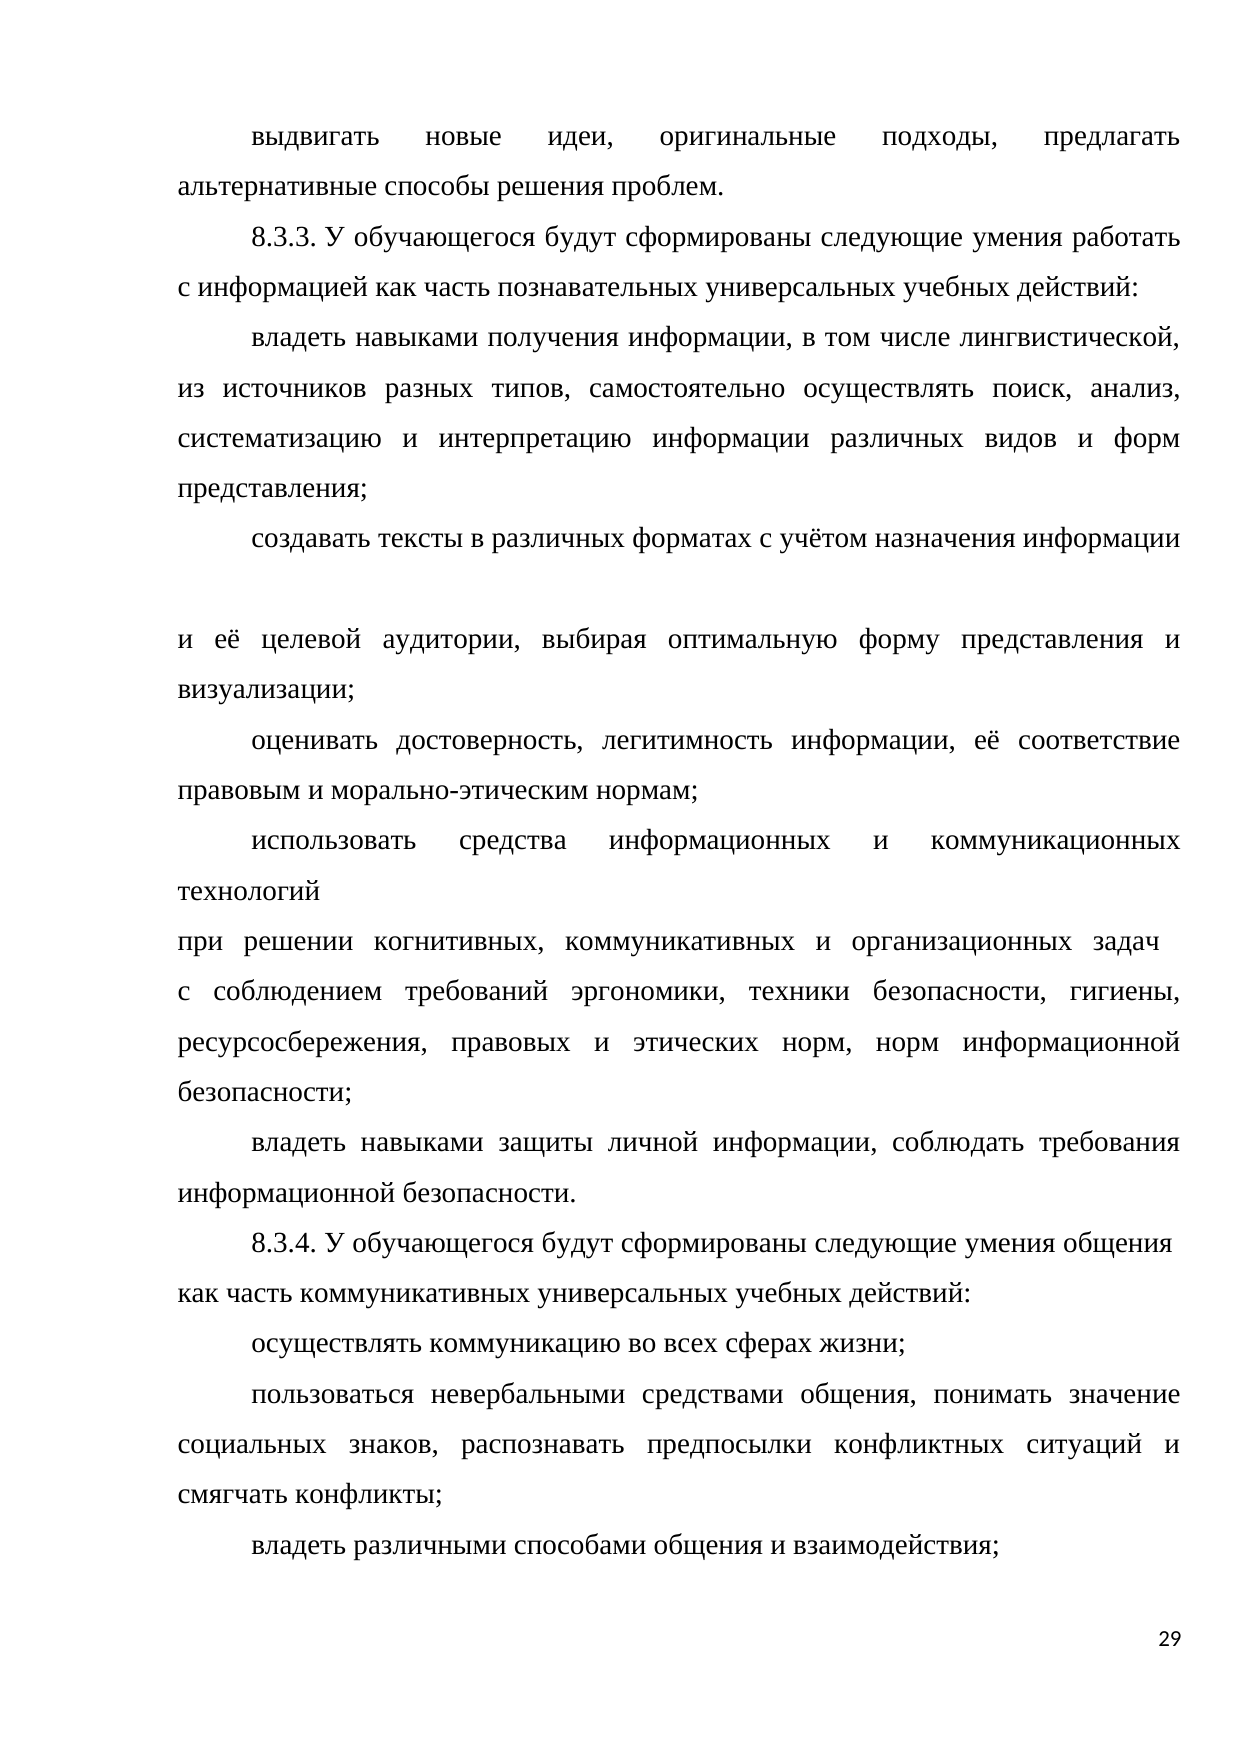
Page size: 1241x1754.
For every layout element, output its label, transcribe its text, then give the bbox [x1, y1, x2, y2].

text использовать средства информационных и коммуникационных технологий при решении когнитивных, коммуникативных и организационных задач с соблюдением требований эргономики, техники безопасности, гигиены, ресурсосбережения, правовых и этических норм, норм информационной безопасности; [177, 822, 1181, 1108]
text осуществлять коммуникацию во всех сферах жизни; [177, 1326, 1181, 1359]
text создавать тексты в различных форматах с учётом назначения информации и её целевой аудитории, выбирая оптимальную форму представления и визуализации; [177, 521, 1181, 705]
text выдвигать новые идеи, оригинальные подходы, предлагать альтернативные способы решения проблем. [177, 118, 1181, 202]
text оценивать достоверность, легитимность информации, её соответствие правовым и морально-этическим нормам; [177, 722, 1181, 806]
text владеть навыками защиты личной информации, соблюдать требования информационной безопасности. [177, 1124, 1181, 1208]
text 8.3.3. У обучающегося будут сформированы следующие умения работать с информацией как часть познавательных универсальных учебных действий: [177, 219, 1181, 303]
text владеть различными способами общения и взаимодействия; [177, 1527, 1181, 1560]
text владеть навыками получения информации, в том числе лингвистической, из источников разных типов, самостоятельно осуществлять поиск, анализ, систематизацию и интерпретацию информации различных видов и форм представления; [177, 319, 1181, 504]
text 8.3.4. У обучающегося будут сформированы следующие умения общения как часть коммуникативных универсальных учебных действий: [177, 1225, 1181, 1309]
text пользоваться невербальными средствами общения, понимать значение социальных знаков, распознавать предпосылки конфликтных ситуаций и смягчать конфликты; [177, 1376, 1181, 1510]
